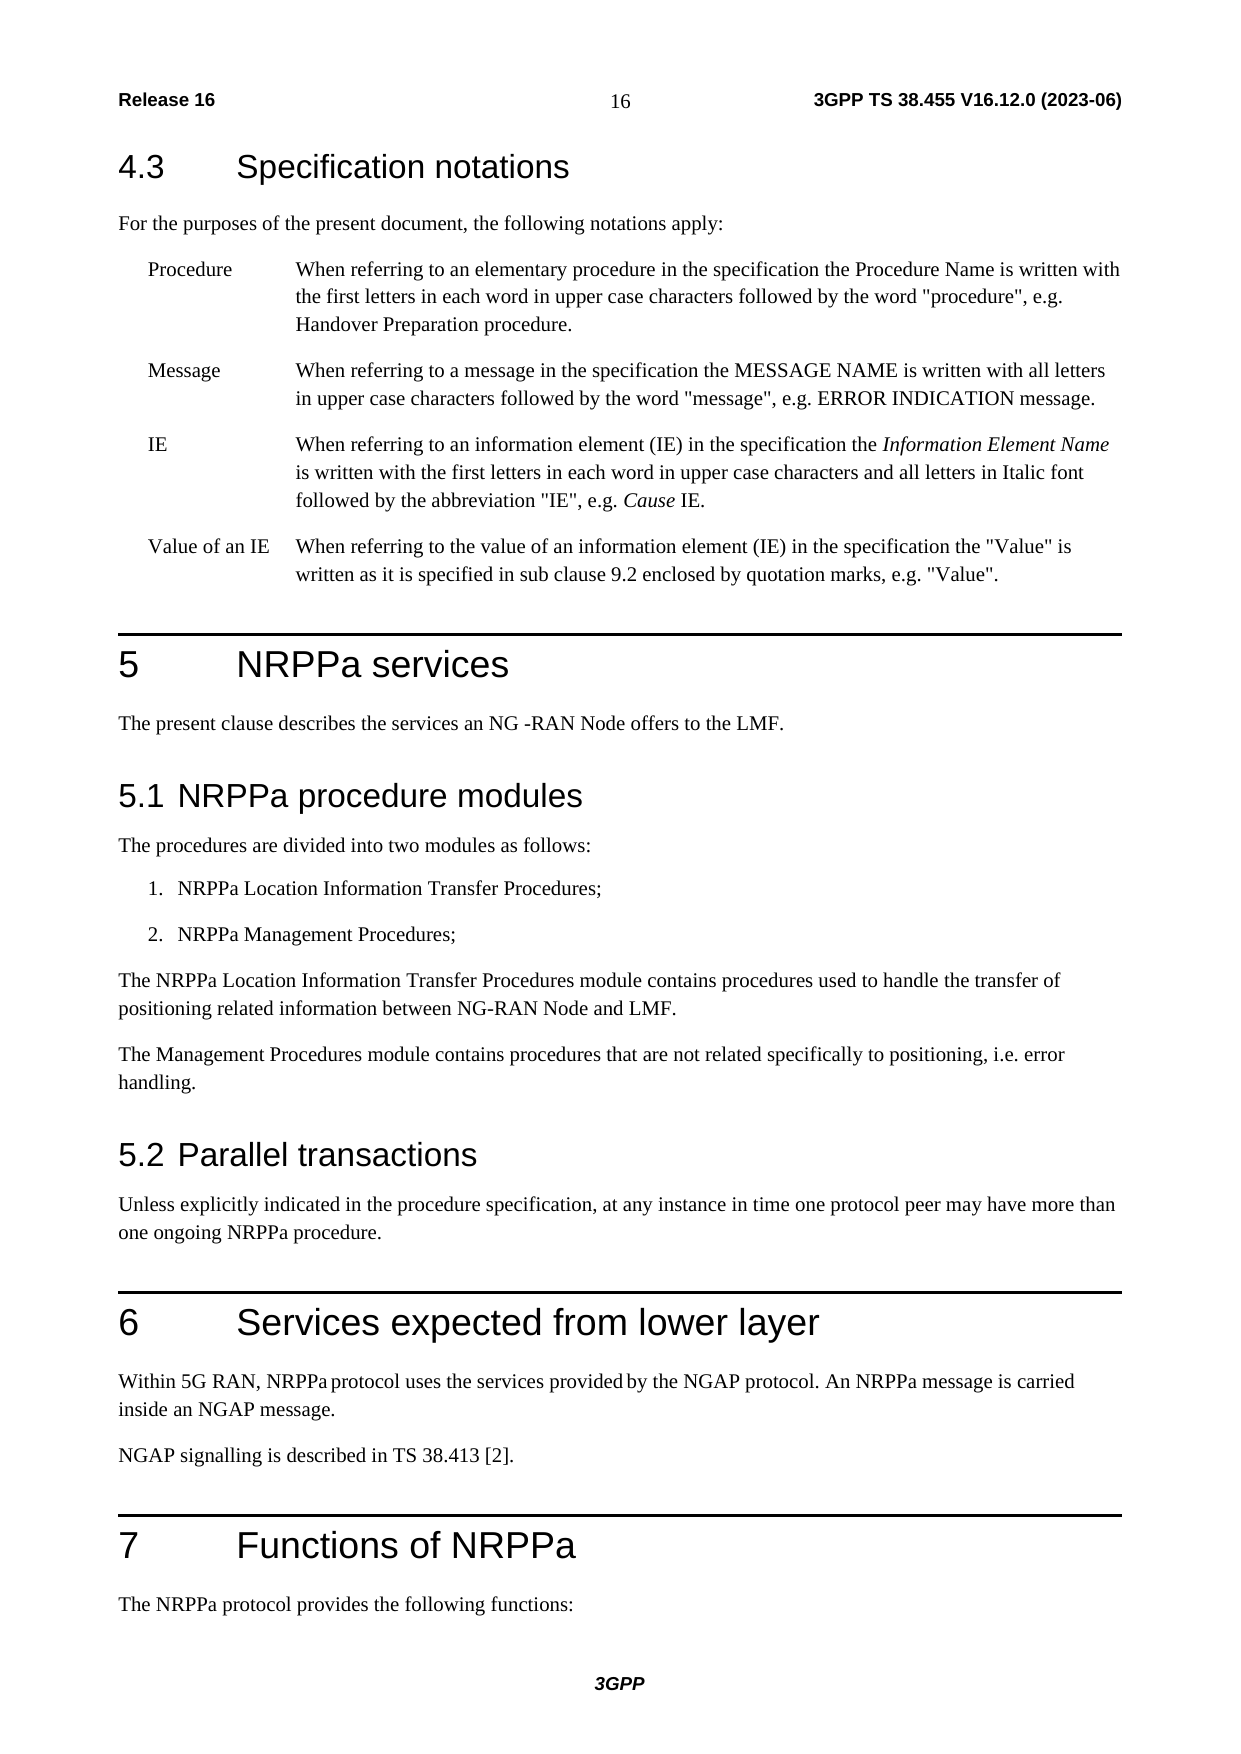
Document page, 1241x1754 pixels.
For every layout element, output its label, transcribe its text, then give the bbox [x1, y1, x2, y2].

text Within 5G RAN, NRPPa protocol uses the services provided by the NGAP protocol. An NRPPa message is carried inside an NGAP message. [118, 1369, 1122, 1421]
subtitle 5.1 NRPPa procedure modules [118, 776, 1122, 814]
text The Management Procedures module contains procedures that are not related specifically to positioning, i.e. error handling. [118, 1042, 1122, 1094]
text For the purposes of the present document, the following notations apply: [118, 210, 1122, 234]
text The present clause describes the services an NG -RAN Node offers to the LMF. [118, 711, 1122, 734]
text The NRPPa protocol provides the following functions: [118, 1592, 1122, 1616]
text Unless explicitly indicated in the procedure specification, at any instance in time one protocol peer may have more than one ongoing NRPPa procedure. [118, 1192, 1122, 1244]
text The NRPPa Location Information Transfer Procedures module contains procedures used to handle the transfer of positioning related information between NG-RAN Node and LMF. [118, 968, 1122, 1020]
text The procedures are divided into two modules as follows: [118, 833, 1122, 857]
text 2. NRPPa Management Procedures; [148, 922, 1122, 946]
subtitle 4.3 Specification notations [118, 147, 1122, 186]
text IE When referring to an information element (IE) in the specification the Information Element Name is written with the first letters in each word in upper case characters and all letters in Italic font followed by the abbreviation "IE", e.g. Cause IE. [148, 432, 1122, 512]
text Procedure When referring to an elementary procedure in the specification the Procedure Name is written with the first letters in each word in upper case characters followed by the word "procedure", e.g. Handover Preparation procedure. [148, 257, 1122, 336]
subtitle 5 NRPPa services [118, 636, 1122, 685]
text Value of an IE When referring to the value of an information element (IE) in the specification the "Value" is written as it is specified in sub clause 9.2 enclosed by quotation marks, e.g. "Value". [148, 534, 1122, 586]
subtitle 6 Services expected from lower layer [118, 1294, 1122, 1344]
text 1. NRPPa Location Information Transfer Procedures; [148, 876, 1122, 900]
text NGAP signalling is described in TS 38.413 [2]. [118, 1443, 1122, 1467]
subtitle 7 Functions of NRPPa [118, 1517, 1122, 1567]
text Message When referring to a message in the specification the MESSAGE NAME is written with all letters in upper case characters followed by the word "message", e.g. ERROR INDICATION message. [148, 358, 1122, 410]
subtitle 5.2 Parallel transactions [118, 1135, 1122, 1173]
